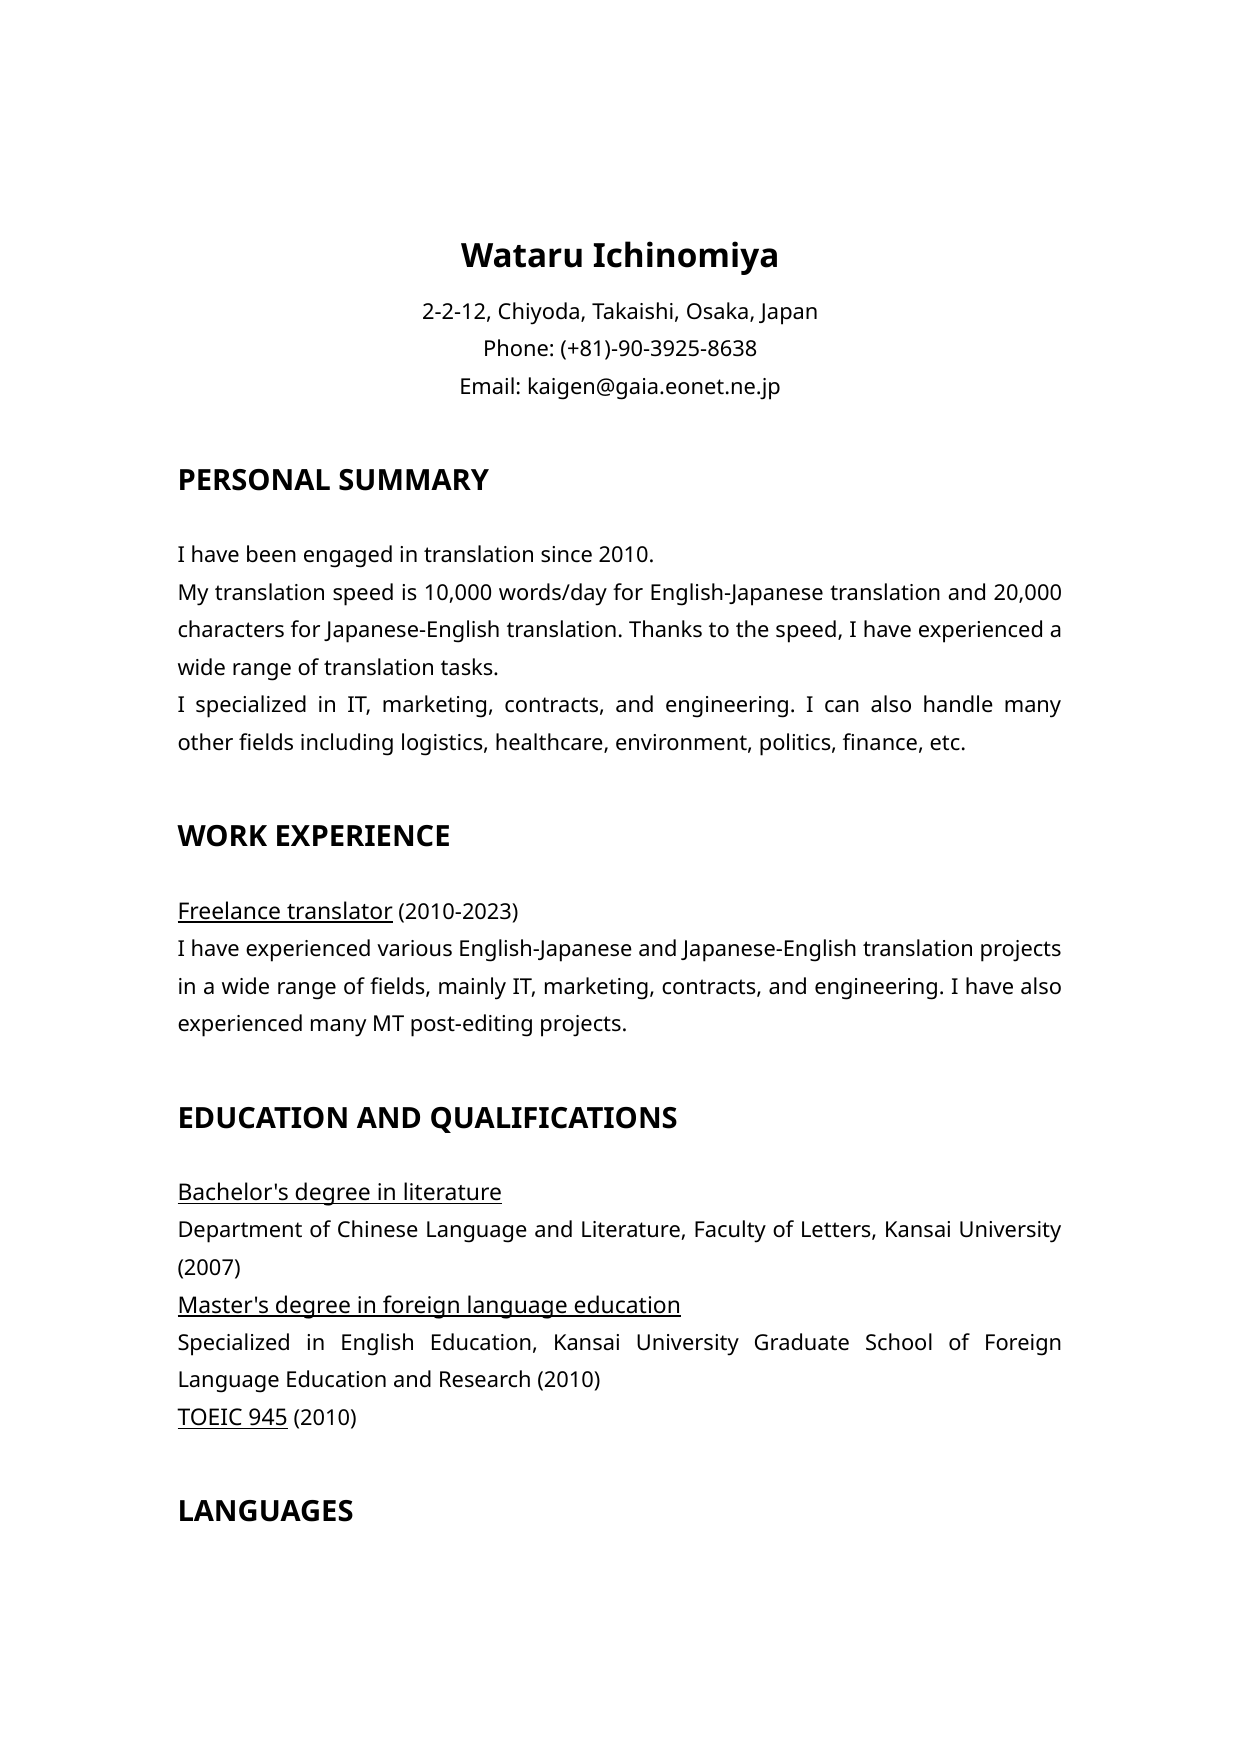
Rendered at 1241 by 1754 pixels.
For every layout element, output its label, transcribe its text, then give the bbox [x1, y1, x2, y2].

text TOEIC 945 (2010) [177, 1398, 1063, 1436]
text 2-2-12, Chiyoda, Takaishi, Osaka, Japan [177, 292, 1063, 329]
text Specialized in English Education, Kansai University Graduate School of Foreign Language Education and Research (2010) [177, 1323, 1063, 1398]
text PERSONAL SUMMARY [177, 442, 1063, 517]
text Department of Chinese Language and Literature, Faculty of Letters, Kansai University (2007) [177, 1211, 1063, 1286]
text EDUCATION AND QUALIFICATIONS [177, 1079, 1063, 1154]
text Freelance translator (2010-2023) [177, 892, 1063, 929]
text WORK EXPERIENCE [177, 798, 1063, 873]
text Email: kaigen@gaia.eonet.ne.jp [177, 367, 1063, 404]
text Master's degree in foreign language education [177, 1286, 1063, 1323]
text Phone: (+81)-90-3925-8638 [177, 329, 1063, 367]
text I have experienced various English-Japanese and Japanese-English translation projects in a wide range of fields, mainly IT, marketing, contracts, and engineering. I have also experienced many MT post-editing projects. [177, 929, 1063, 1042]
text My translation speed is 10,000 words/day for English-Japanese translation and 20,000 characters for Japanese-English translation. Thanks to the speed, I have experienced a wide range of translation tasks. [177, 573, 1063, 686]
text LANGUAGES [177, 1473, 1063, 1548]
text I have been engaged in translation since 2010. [177, 536, 1063, 573]
text Bachelor's degree in literature [177, 1173, 1063, 1211]
text Wataru Ichinomiya [177, 217, 1063, 292]
text I specialized in IT, marketing, contracts, and engineering. I can also handle many other fields including logistics, healthcare, environment, politics, finance, etc. [177, 686, 1063, 761]
